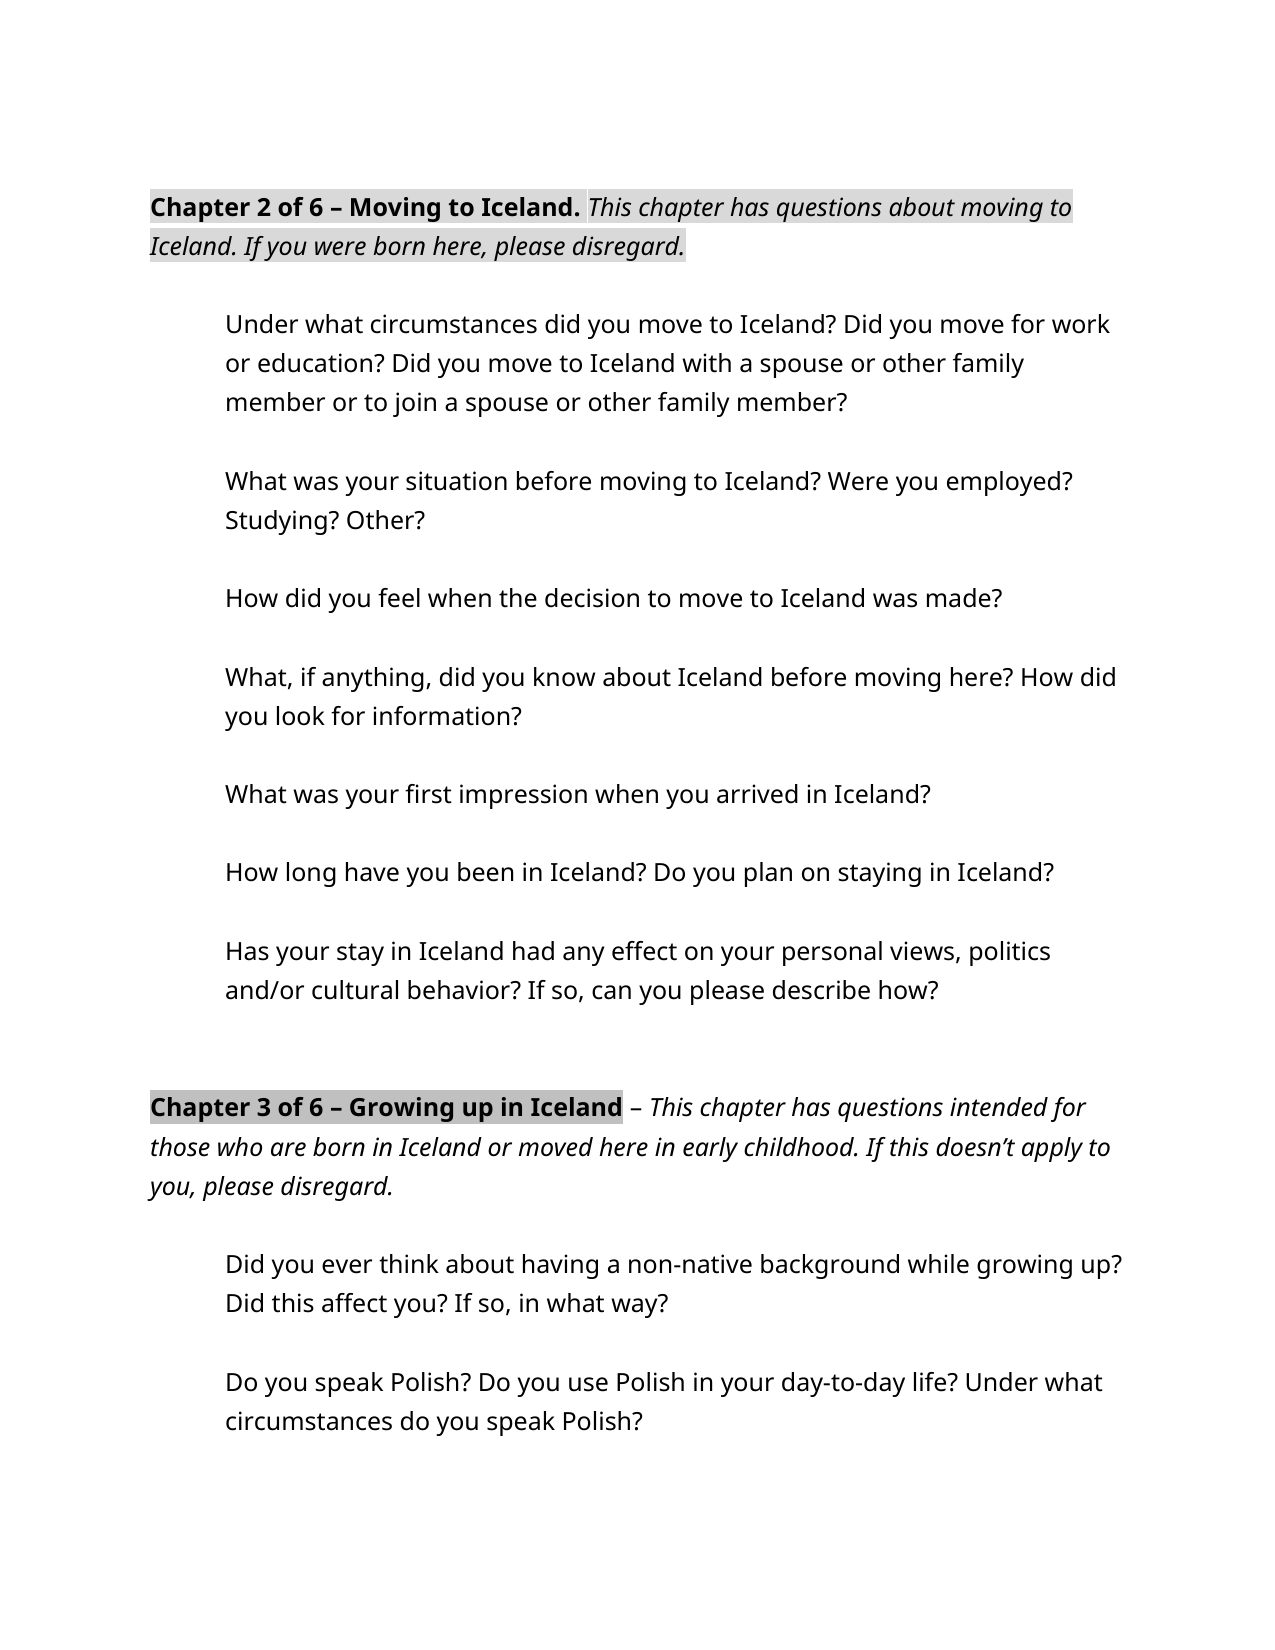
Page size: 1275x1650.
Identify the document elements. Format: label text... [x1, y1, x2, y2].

text How long have you been in Iceland? Do you plan on staying in Iceland? [225, 855, 1125, 889]
text Under what circumstances did you move to Iceland? Did you move for work or education? Did you move to Iceland with a spouse or other family member or to join a spouse or other family member? [225, 307, 1125, 419]
text Do you speak Polish? Do you use Polish in your day-to-day life? Under what circumstances do you speak Polish? [225, 1364, 1125, 1437]
text What was your situation before moving to Iceland? Were you employed? Studying? Other? [225, 463, 1125, 537]
text Has your stay in Iceland had any effect on your personal views, politics and/or cultural behavior? If so, can you please describe how? [225, 933, 1125, 1007]
text Chapter 3 of 6 – Growing up in Iceland – This chapter has questions intended for those who are born in Iceland or moved here in early childhood. If this doesn’t apply to you, please disregard. [150, 1090, 1125, 1202]
text What, if anything, did you know about Iceland before moving here? How did you look for information? [225, 659, 1125, 732]
text What was your first impression when you arrived in Iceland? [225, 777, 1125, 811]
text Chapter 2 of 6 – Moving to Iceland. This chapter has questions about moving to Iceland. If you were born here, please disregard. [150, 189, 1125, 262]
text How did you feel when the decision to move to Iceland was made? [225, 581, 1125, 615]
text Did you ever think about having a non-native background while growing up? Did this affect you? If so, in what way? [225, 1247, 1125, 1320]
